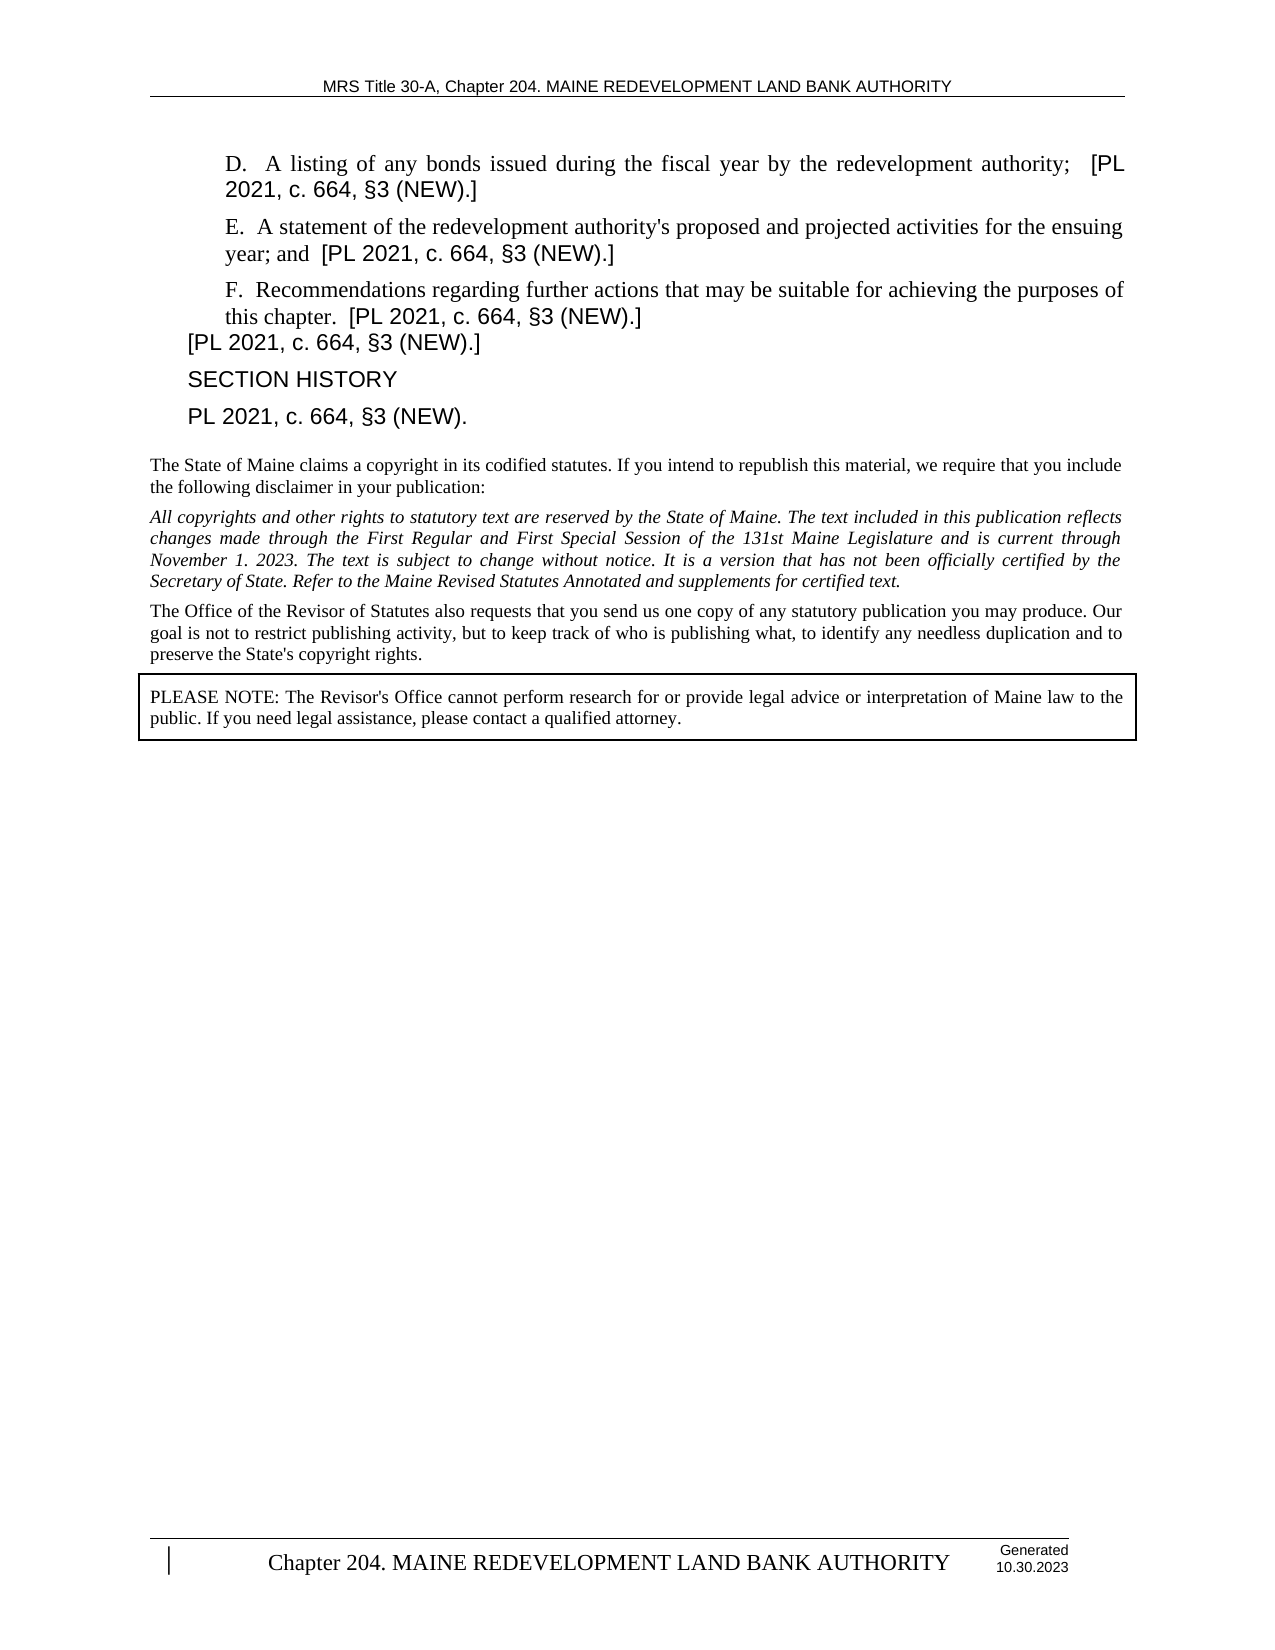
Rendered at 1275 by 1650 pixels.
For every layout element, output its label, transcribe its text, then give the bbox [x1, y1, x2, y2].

text [PL 2021, c. 664, §3 (NEW).] [187, 329, 1125, 356]
text E. A statement of the redevelopment authority's proposed and projected activities for the ensuing year; and [PL 2021, c. 664, §3 (NEW).] [225, 213, 1125, 266]
text D. A listing of any bonds issued during the fiscal year by the redevelopment authority; [PL 2021, c. 664, §3 (NEW).] [225, 150, 1125, 203]
text The State of Maine claims a copyright in its codified statutes. If you intend to republish this material, we require that you include the following disclaimer in your publication: [150, 454, 1125, 497]
text PLEASE NOTE: The Revisor's Office cannot perform research for or provide legal advice or interpretation of Maine law to the public. If you need legal assistance, please contact a qualified attorney. [140, 675, 1135, 739]
text SECTION HISTORY [187, 366, 1125, 392]
text All copyrights and other rights to statutory text are reserved by the State of Maine. The text included in this publication reflects changes made through the First Regular and First Special Session of the 131st Maine Legislature and is current through November 1. 2023 . The text is subject to change without notice. It is a version that has not been officially certified by the Secretary of State. Refer to the Maine Revised Statutes Annotated and supplements for certified text. [150, 506, 1125, 592]
text PL 2021, c. 664, §3 (NEW). [187, 403, 1125, 429]
text F. Recommendations regarding further actions that may be suitable for achieving the purposes of this chapter. [PL 2021, c. 664, §3 (NEW).] [225, 276, 1125, 329]
text The Office of the Revisor of Statutes also requests that you send us one copy of any statutory publication you may produce. Our goal is not to restrict publishing activity, but to keep track of who is publishing what, to identify any needless duplication and to preserve the State's copyright rights. [150, 600, 1125, 665]
